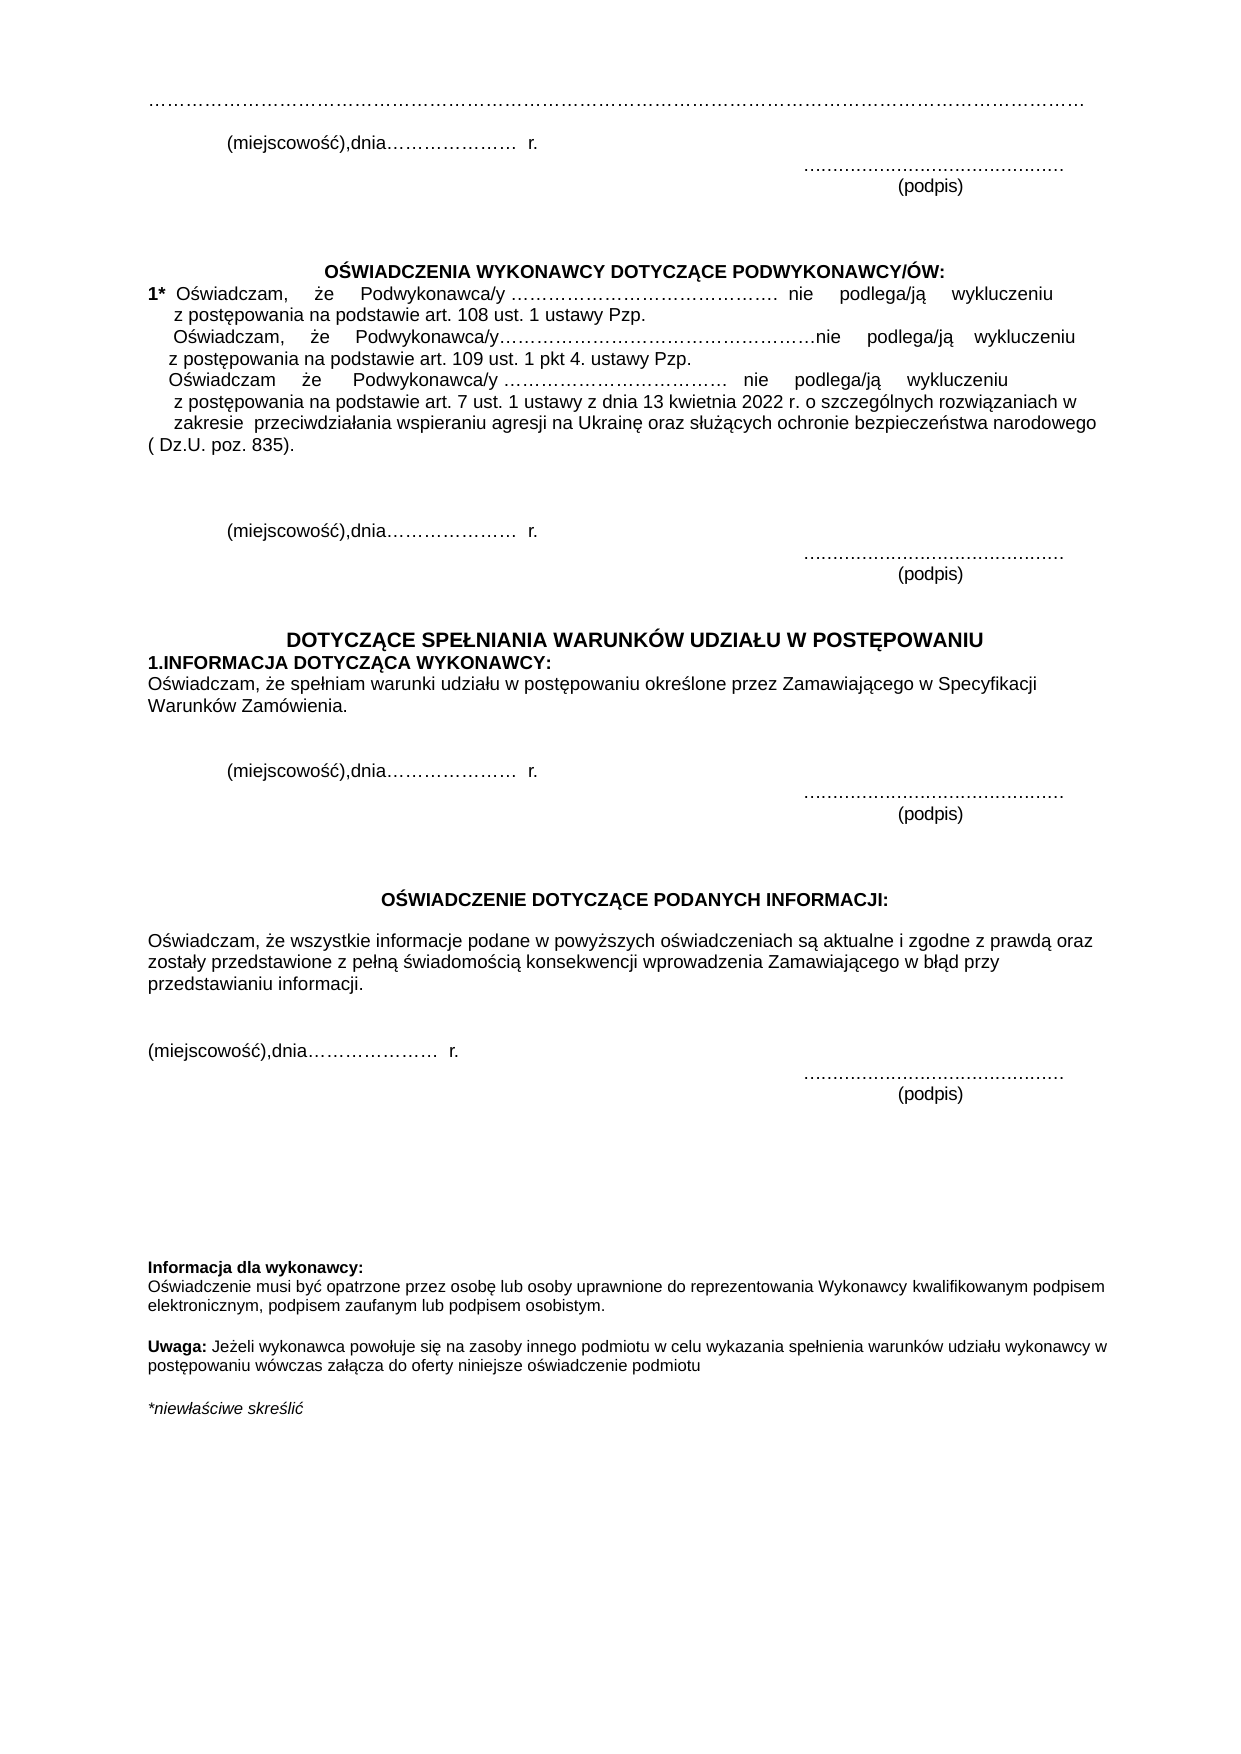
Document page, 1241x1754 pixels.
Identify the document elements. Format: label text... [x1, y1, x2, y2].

text z postępowania na podstawie art. 108 ust. 1 ustawy Pzp. [148, 304, 1122, 326]
text Oświadczam, że wszystkie informacje podane w powyższych oświadczeniach są aktualne i zgodne z prawdą oraz zostały przedstawione z pełną świadomością konsekwencji wprowadzenia Zamawiającego w błąd przy przedstawianiu informacji. [148, 929, 1122, 994]
text z postępowania na podstawie art. 7 ust. 1 ustawy z dnia 13 kwietnia 2022 r. o szczególnych rozwiązaniach w [148, 391, 1122, 412]
text (podpis) [148, 803, 1122, 824]
text ……………………………………… [148, 153, 1122, 175]
text ……………………………………… [148, 781, 1122, 803]
text (miejscowość),dnia………………… r. [148, 759, 1122, 781]
text (podpis) [148, 1083, 1122, 1104]
text ……………………………………… [148, 541, 1122, 563]
text OŚWIADCZENIE DOTYCZĄCE PODANYCH INFORMACJI: [148, 889, 1122, 910]
text Informacja dla wykonawcy: [148, 1258, 1122, 1277]
text (podpis) [148, 563, 1122, 584]
text (podpis) [148, 175, 1122, 196]
text 1.INFORMACJA DOTYCZĄCA WYKONAWCY: [148, 652, 1122, 673]
text zakresie przeciwdziałania wspieraniu agresji na Ukrainę oraz służących ochronie bezpieczeństwa narodowego ( Dz.U. poz. 835). [148, 412, 1122, 455]
text z postępowania na podstawie art. 109 ust. 1 pkt 4. ustawy Pzp. [148, 347, 1122, 369]
text ……………………………………… [148, 1061, 1122, 1083]
text OŚWIADCZENIA WYKONAWCY DOTYCZĄCE PODWYKONAWCY/ÓW: [148, 261, 1122, 283]
text DOTYCZĄCE SPEŁNIANIA WARUNKÓW UDZIAŁU W POSTĘPOWANIU [148, 628, 1122, 652]
text 1* Oświadczam, że Podwykonawca/y ……………………………………. nie podlega/ją wykluczeniu [148, 283, 1122, 304]
text Uwaga: Jeżeli wykonawca powołuje się na zasoby innego podmiotu w celu wykazania spełnienia warunków udziału wykonawcy w postępowaniu wówczas załącza do oferty niniejsze oświadczenie podmiotu [148, 1337, 1122, 1375]
text (miejscowość),dnia………………… r. [148, 520, 1122, 541]
text Oświadczam, że Podwykonawca/y……………………………………………nie podlega/ją wykluczeniu [148, 326, 1122, 347]
text (miejscowość),dnia………………… r. [148, 1040, 1122, 1061]
text (miejscowość),dnia………………… r. [148, 132, 1122, 153]
text Oświadczenie musi być opatrzone przez osobę lub osoby uprawnione do reprezentowania Wykonawcy kwalifikowanym podpisem elektronicznym, podpisem zaufanym lub podpisem osobistym. [148, 1277, 1122, 1315]
text Oświadczam, że spełniam warunki udziału w postępowaniu określone przez Zamawiającego w Specyfikacji Warunków Zamówienia. [148, 673, 1122, 716]
text …………………………………………………………………………………………………………………………………… [148, 89, 1122, 110]
text *niewłaściwe skreślić [148, 1399, 1122, 1418]
text Oświadczam że Podwykonawca/y ……………………………… nie podlega/ją wykluczeniu [148, 369, 1122, 391]
